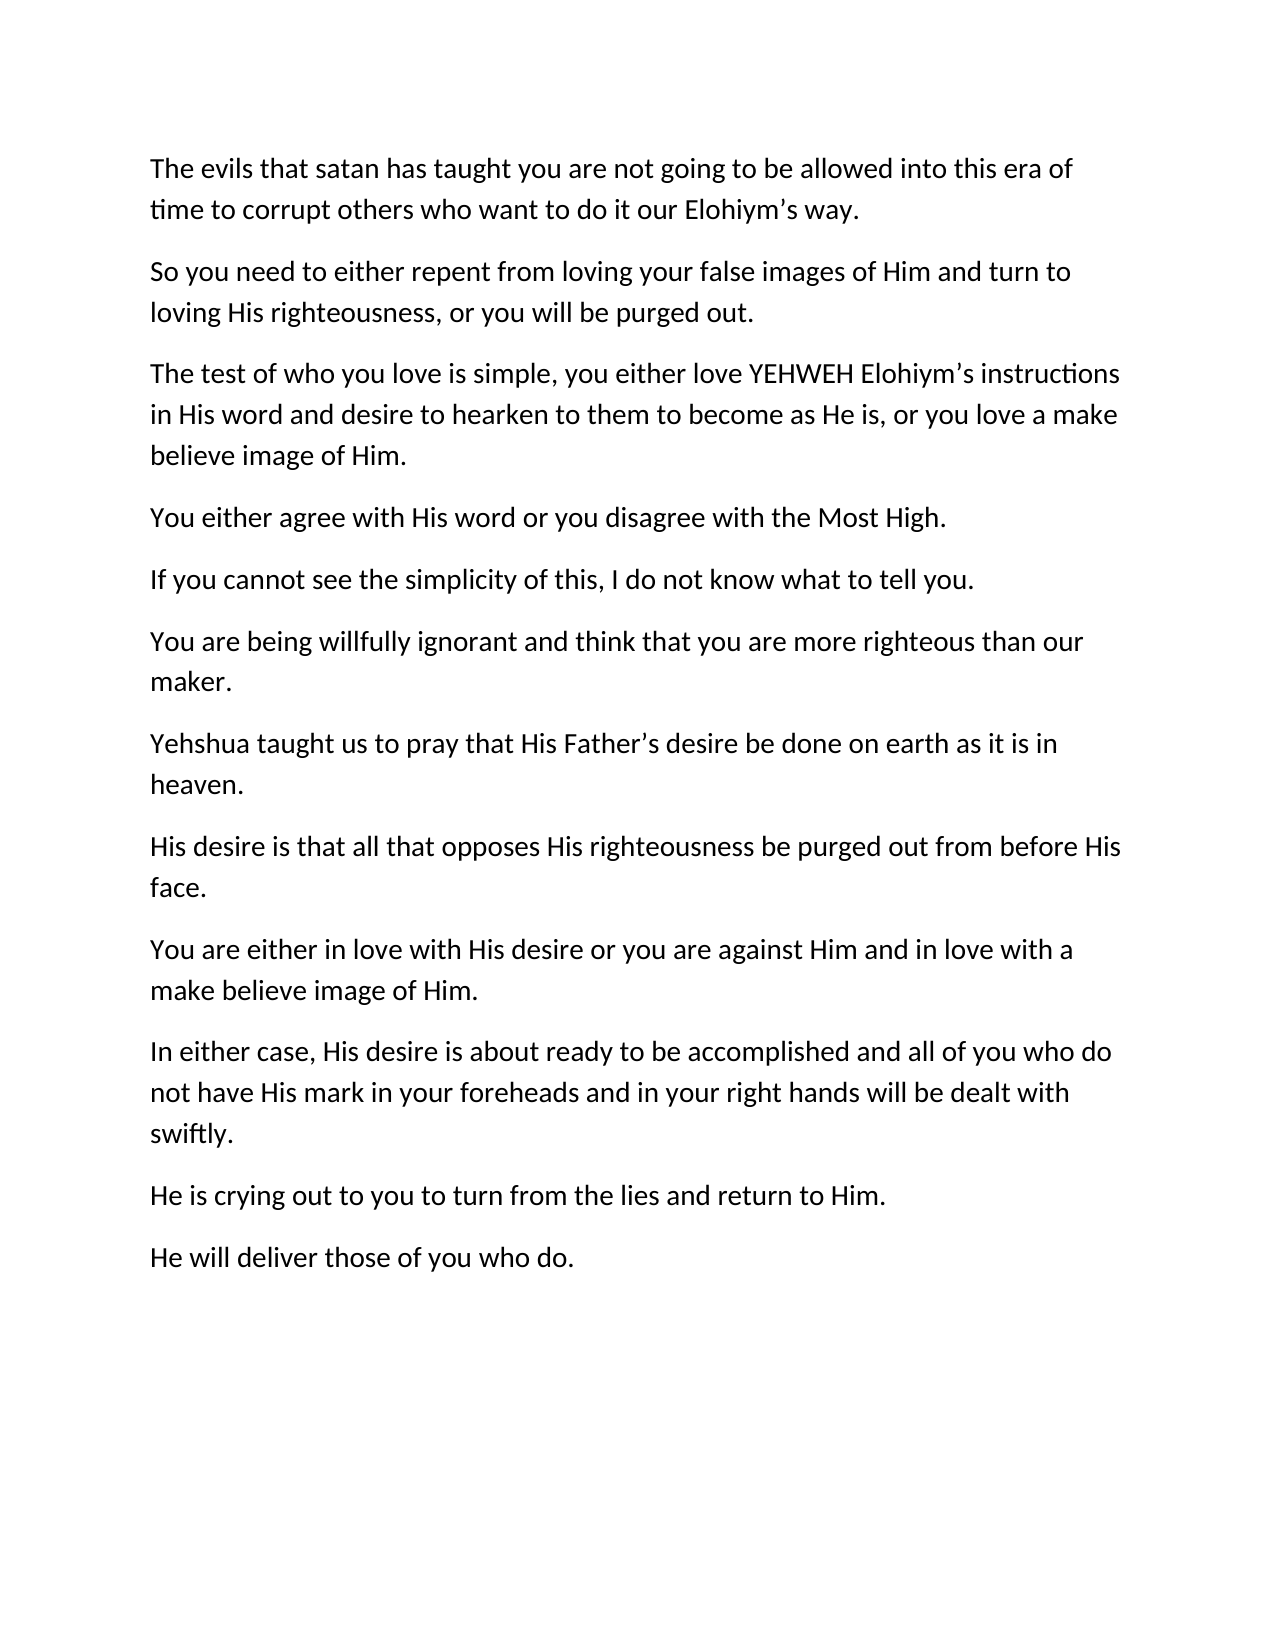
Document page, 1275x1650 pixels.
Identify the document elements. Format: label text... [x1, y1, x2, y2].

text You are being willfully ignorant and think that you are more righteous than our maker. [150, 623, 1125, 699]
text So you need to either repent from loving your false images of Him and turn to loving His righteousness, or you will be purged out. [150, 253, 1125, 329]
text You either agree with His word or you disagree with the Most High. [150, 499, 1125, 535]
text He will deliver those of you who do. [150, 1239, 1125, 1274]
text He is crying out to you to turn from the lies and return to Him. [150, 1177, 1125, 1213]
text You are either in love with His desire or you are against Him and in love with a make believe image of Him. [150, 931, 1125, 1007]
text Yehshua taught us to pray that His Father’s desire be done on earth as it is in heaven. [150, 725, 1125, 802]
text The test of who you love is simple, you either love YEHWEH Elohiym’s instructions in His word and desire to hearken to them to become as He is, or you love a make believe image of Him. [150, 355, 1125, 473]
text In either case, His desire is about ready to be accomplished and all of you who do not have His mark in your foreheads and in your right hands will be dealt with swiftly. [150, 1033, 1125, 1151]
text The evils that satan has taught you are not going to be allowed into this era of time to corrupt others who want to do it our Elohiym’s way. [150, 150, 1125, 227]
text His desire is that all that opposes His righteousness be purged out from before His face. [150, 828, 1125, 904]
text If you cannot see the simplicity of this, I do not know what to tell you. [150, 561, 1125, 596]
